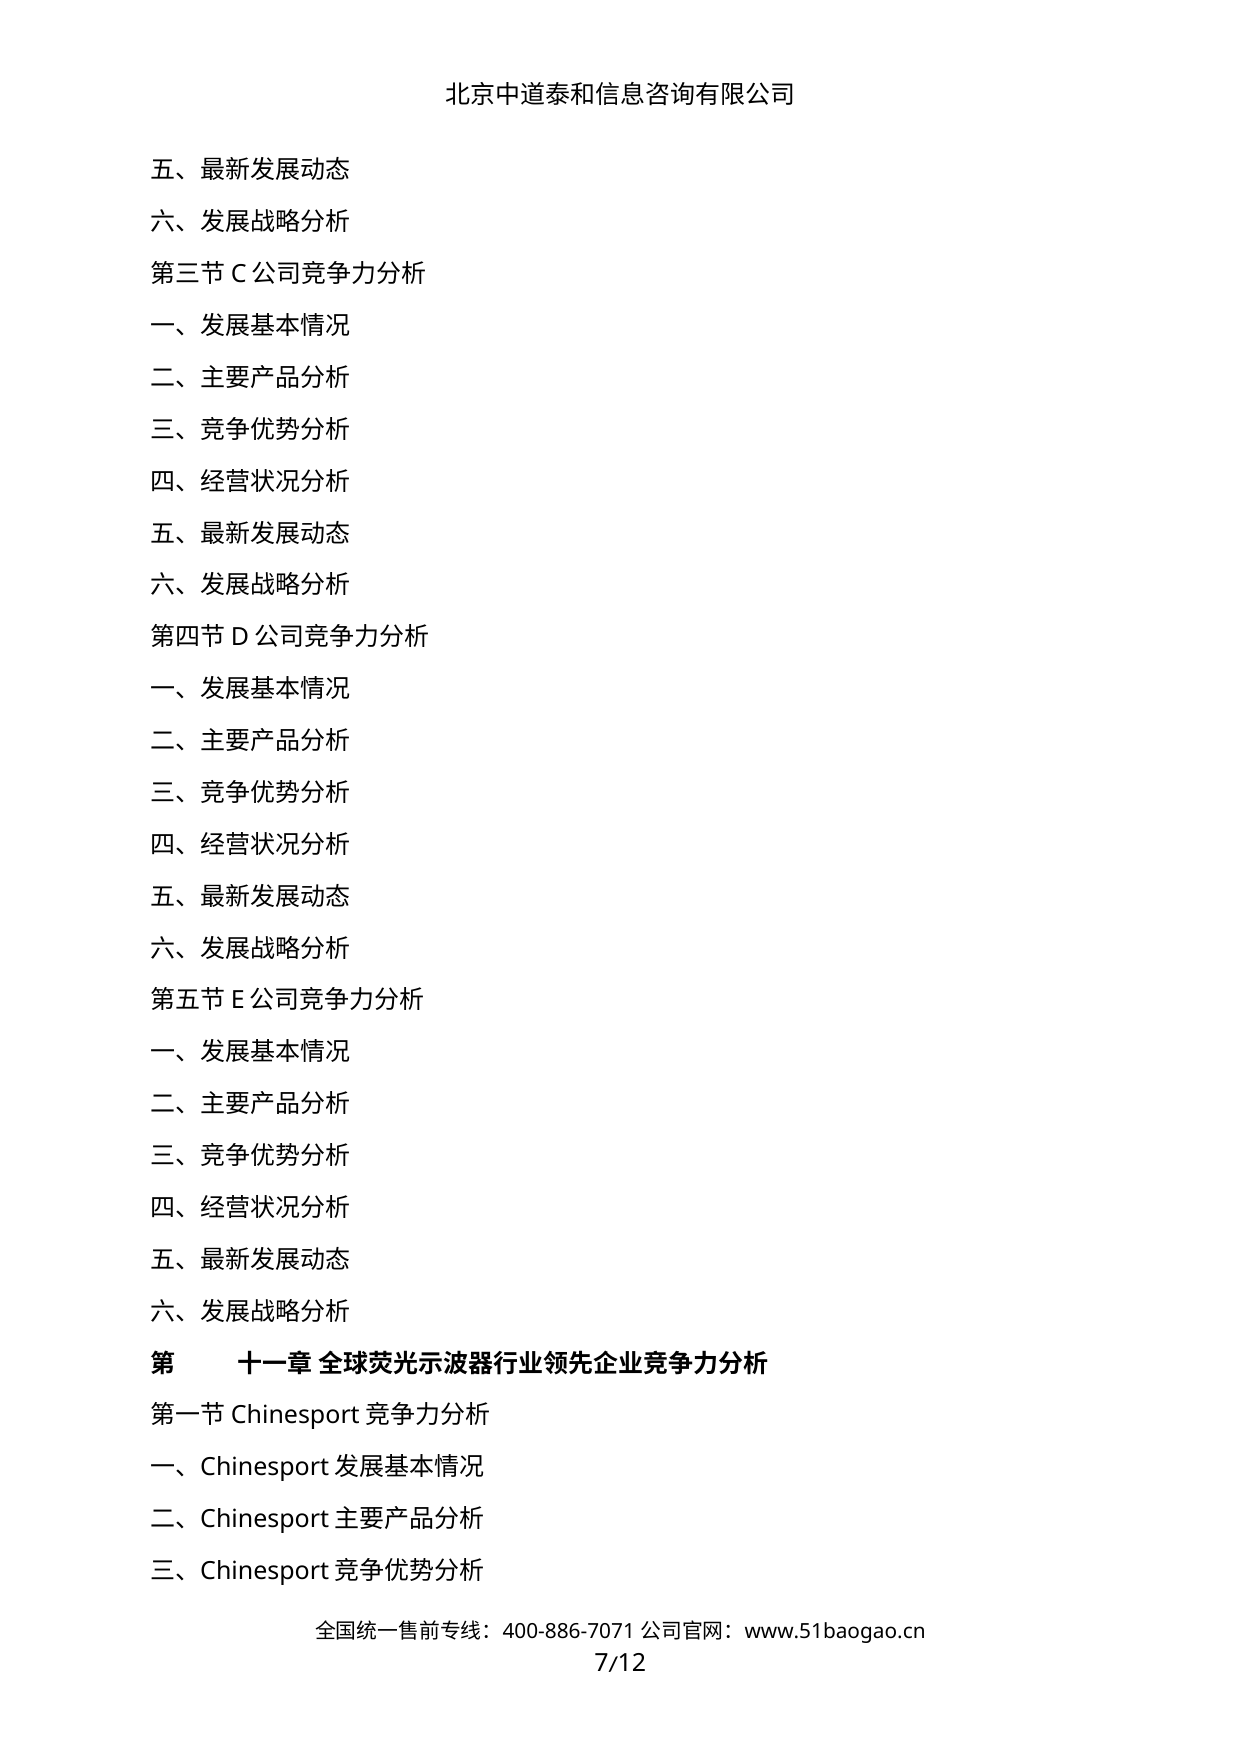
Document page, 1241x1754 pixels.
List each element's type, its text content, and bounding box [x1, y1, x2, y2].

text 五、最新发展动态 [150, 876, 1090, 912]
text 第一节 Chinesport竞争力分析 [150, 1395, 1090, 1431]
text 第五节 E公司竞争力分析 [150, 980, 1090, 1016]
text 三、Chinesport竞争优势分析 [150, 1551, 1090, 1587]
text 五、最新发展动态 [150, 513, 1090, 549]
text 二、主要产品分析 [150, 721, 1090, 757]
text 六、发展战略分析 [150, 202, 1090, 238]
text 第三节 C公司竞争力分析 [150, 254, 1090, 290]
text 六、发展战略分析 [150, 928, 1090, 964]
text 四、经营状况分析 [150, 824, 1090, 861]
text 一、Chinesport发展基本情况 [150, 1447, 1090, 1483]
text 六、发展战略分析 [150, 565, 1090, 601]
text 四、经营状况分析 [150, 1187, 1090, 1224]
text 三、竞争优势分析 [150, 772, 1090, 809]
text 三、竞争优势分析 [150, 1136, 1090, 1172]
text 五、最新发展动态 [150, 150, 1090, 186]
text 六、发展战略分析 [150, 1291, 1090, 1327]
text 第 十一章 全球荧光示波器行业领先企业竞争力分析 [150, 1343, 1090, 1379]
text 二、Chinesport主要产品分析 [150, 1499, 1090, 1535]
text 一、发展基本情况 [150, 1032, 1090, 1068]
text 四、经营状况分析 [150, 461, 1090, 497]
text 二、主要产品分析 [150, 357, 1090, 394]
text 一、发展基本情况 [150, 669, 1090, 705]
text 二、主要产品分析 [150, 1084, 1090, 1120]
text 三、竞争优势分析 [150, 409, 1090, 446]
text 第四节 D公司竞争力分析 [150, 617, 1090, 653]
text 五、最新发展动态 [150, 1239, 1090, 1276]
text 一、发展基本情况 [150, 306, 1090, 342]
